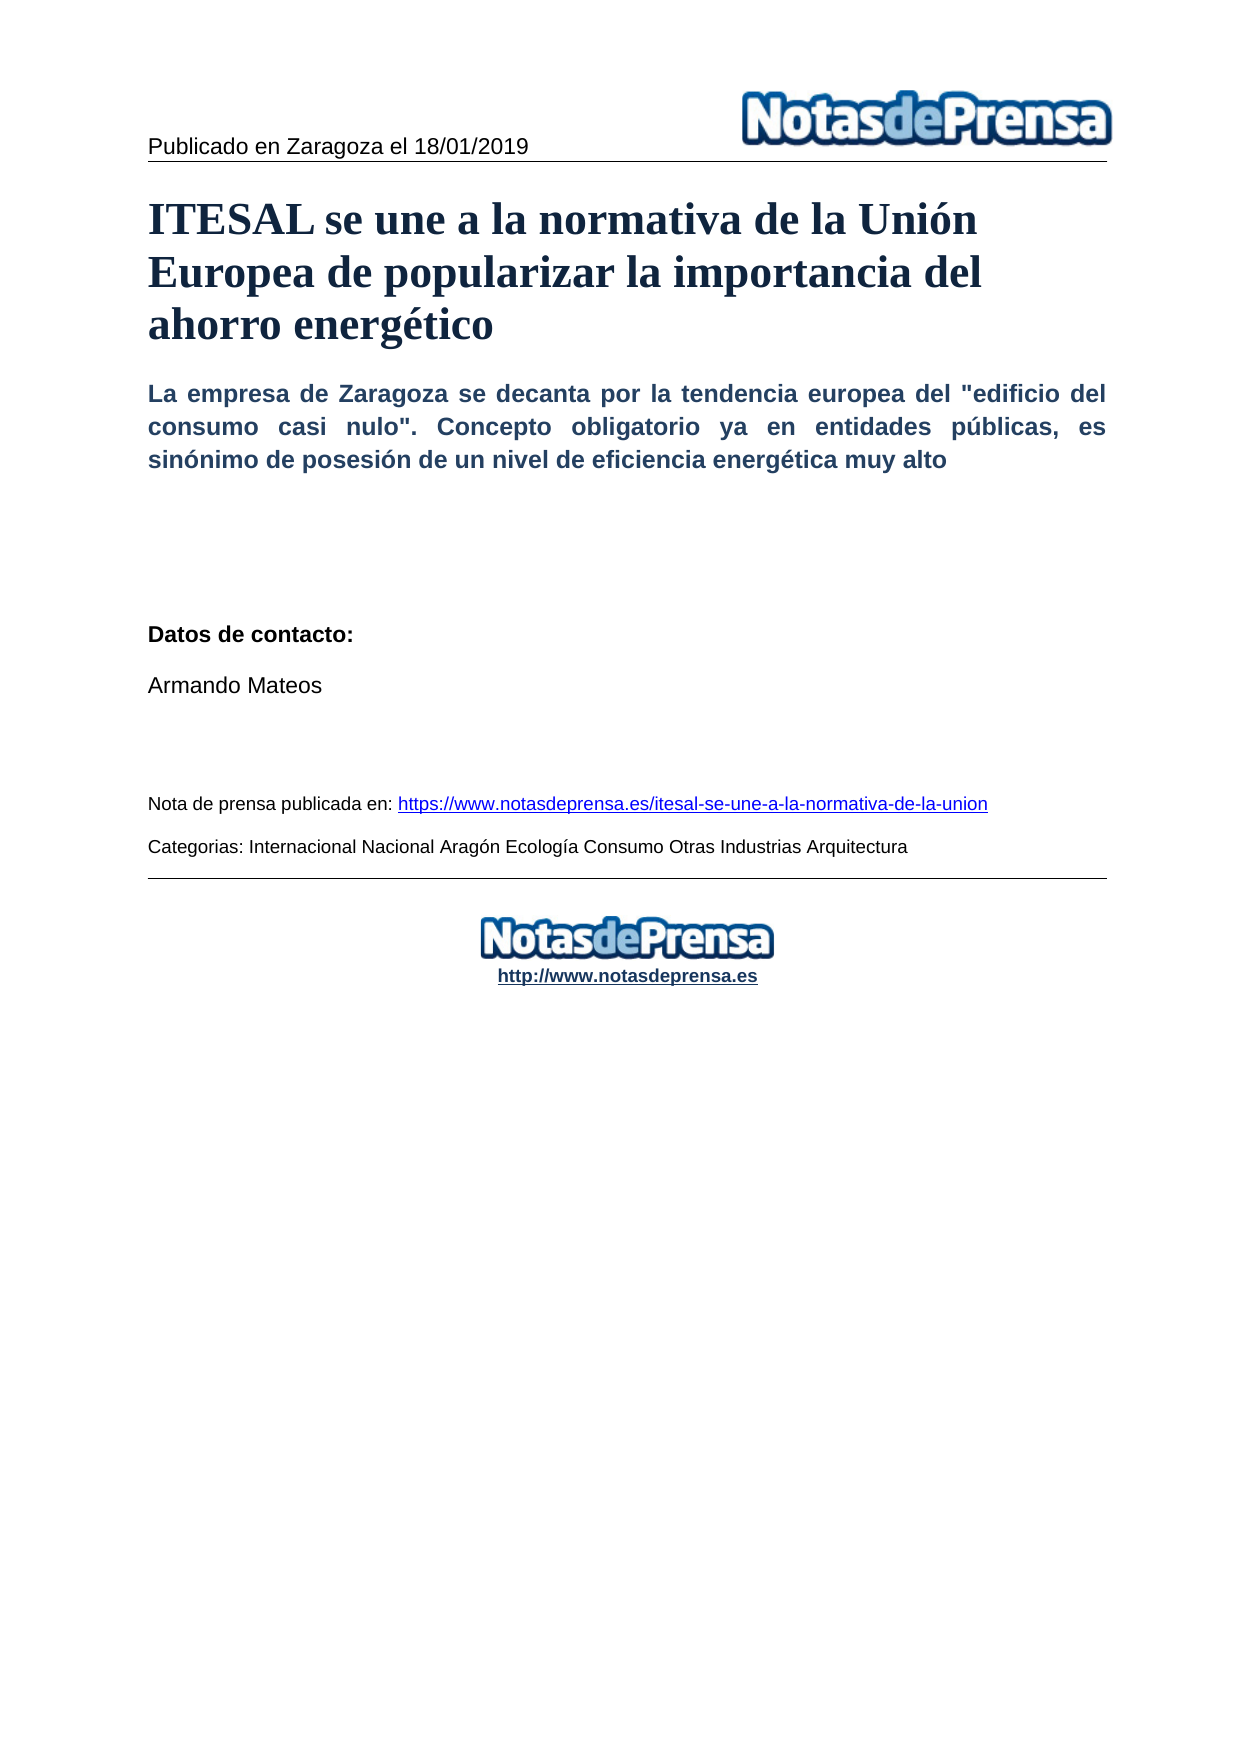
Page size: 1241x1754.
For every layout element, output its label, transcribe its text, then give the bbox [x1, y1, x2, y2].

subtitle La empresa de Zaragoza se decanta por la tendencia europea del "edificio del consumo casi nulo". Concepto obligatorio ya en entidades públicas, es sinónimo de posesión de un nivel de eficiencia energética muy alto [148, 379, 1107, 474]
picture [742, 90, 1113, 148]
text Datos de contacto: [148, 621, 1107, 647]
text Publicado en Zaragoza el 18/01/2019 [148, 133, 1107, 161]
text http://www.notasdeprensa.es [148, 965, 1107, 986]
text Categorias: Internacional Nacional Aragón Ecología Consumo Otras Industrias Arquitectura [148, 835, 1107, 857]
picture [480, 915, 775, 961]
text Nota de prensa publicada en: https://www.notasdeprensa.es/itesal-se-une-a-la-normativa-de-la-union [148, 793, 1107, 814]
subtitle ITESAL se une a la normativa de la Unión Europea de popularizar la importancia del ahorro energético [148, 192, 1107, 350]
text Armando Mateos [148, 672, 1063, 698]
